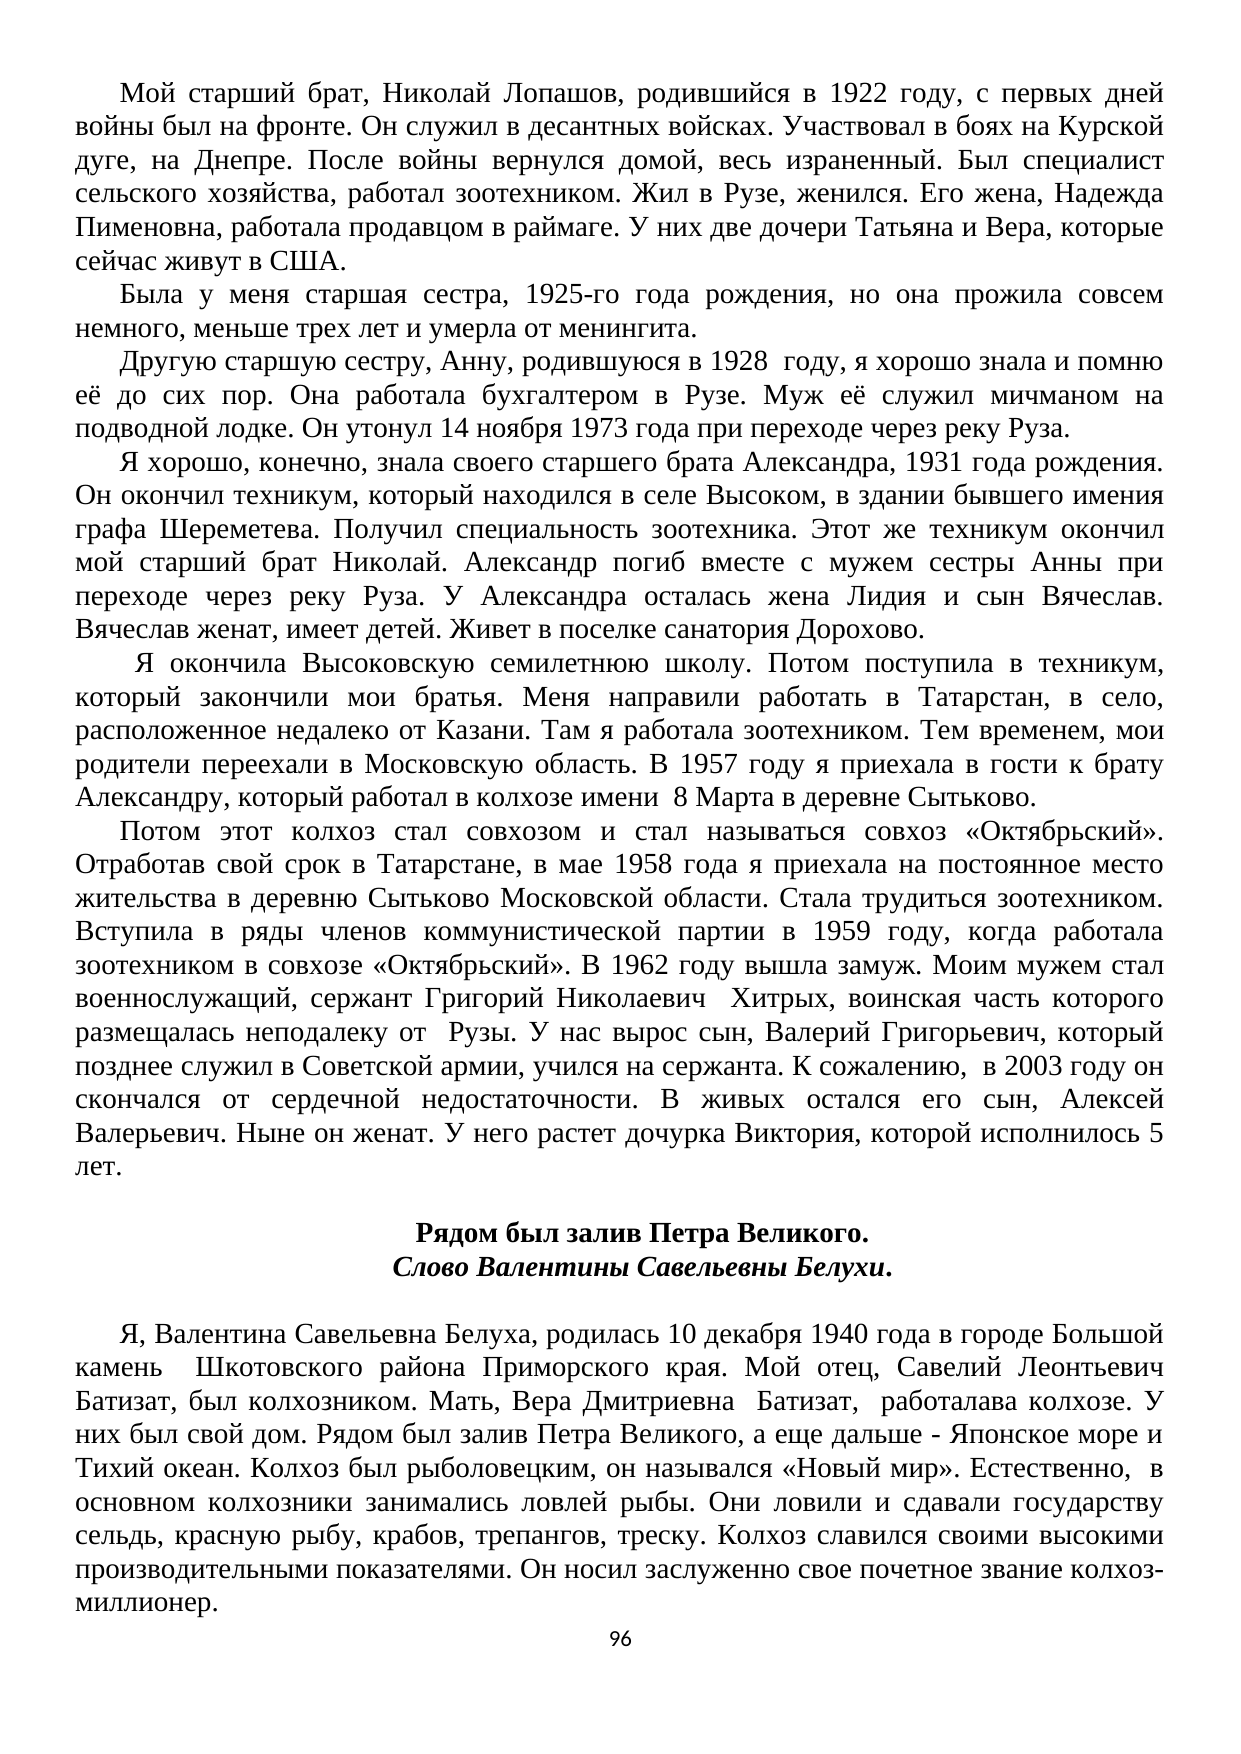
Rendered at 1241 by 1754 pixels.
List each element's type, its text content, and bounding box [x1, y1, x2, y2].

text Слово Валентины Савельевны Белухи. [75, 1249, 1165, 1282]
text Мой старший брат, Николай Лопашов, родившийся в 1922 году, с первых дней войны был на фронте. Он служил в десантных войсках. Участвовал в боях на Курской дуге, на Днепре. После войны вернулся домой, весь израненный. Был специалист сельского хозяйства, работал зоотехником. Жил в Рузе, женился. Его жена, Надежда Пименовна, работала продавцом в раймаге. У них две дочери Татьяна и Вера, которые сейчас живут в США. [75, 75, 1165, 276]
text Другую старшую сестру, Анну, родившуюся в 1928 году, я хорошо знала и помню её до сих пор. Она работала бухгалтером в Рузе. Муж её служил мичманом на подводной лодке. Он утонул 14 ноября 1973 года при переходе через реку Руза. [75, 343, 1165, 444]
text Я хорошо, конечно, знала своего старшего брата Александра, 1931 года рождения. Он окончил техникум, который находился в селе Высоком, в здании бывшего имения графа Шереметева. Получил специальность зоотехника. Этот же техникум окончил мой старший брат Николай. Александр погиб вместе с мужем сестры Анны при переходе через реку Руза. У Александра осталась жена Лидия и сын Вячеслав. Вячеслав женат, имеет детей. Живет в поселке санатория Дорохово. [75, 444, 1165, 645]
text Была у меня старшая сестра, 1925-го года рождения, но она прожила совсем немного, меньше трех лет и умерла от менингита. [75, 276, 1165, 343]
text Я окончила Высоковскую семилетнюю школу. Потом поступила в техникум, который закончили мои братья. Меня направили работать в Татарстан, в село, расположенное недалеко от Казани. Там я работала зоотехником. Тем временем, мои родители переехали в Московскую область. В 1957 году я приехала в гости к брату Александру, который работал в колхозе имени 8 Марта в деревне Сытьково. [75, 645, 1165, 813]
text Я, Валентина Савельевна Белуха, родилась 10 декабря 1940 года в городе Большой камень Шкотовского района Приморского края. Мой отец, Савелий Леонтьевич Батизат, был колхозником. Мать, Вера Дмитриевна Батизат, работалава колхозе. У них был свой дом. Рядом был залив Петра Великого, а еще дальше - Японское море и Тихий океан. Колхоз был рыболовецким, он назывался «Новый мир». Естественно, в основном колхозники занимались ловлей рыбы. Они ловили и сдавали государству сельдь, красную рыбу, крабов, трепангов, треску. Колхоз славился своими высокими производительными показателями. Он носил заслуженно свое почетное звание колхоз-миллионер. [75, 1316, 1165, 1618]
text Потом этот колхоз стал совхозом и стал называться совхоз «Октябрьский». Отработав свой срок в Татарстане, в мае 1958 года я приехала на постоянное место жительства в деревню Сытьково Московской области. Стала трудиться зоотехником. Вступила в ряды членов коммунистической партии в 1959 году, когда работала зоотехником в совхозе «Октябрьский». В 1962 году вышла замуж. Моим мужем стал военнослужащий, сержант Григорий Николаевич Хитрых, воинская часть которого размещалась неподалеку от Рузы. У нас вырос сын, Валерий Григорьевич, который позднее служил в Советской армии, учился на сержанта. К сожалению, в 2003 году он скончался от сердечной недостаточности. В живых остался его сын, Алексей Валерьевич. Ныне он женат. У него растет дочурка Виктория, которой исполнилось 5 лет. [75, 813, 1165, 1182]
text Рядом был залив Петра Великого. [75, 1215, 1165, 1249]
